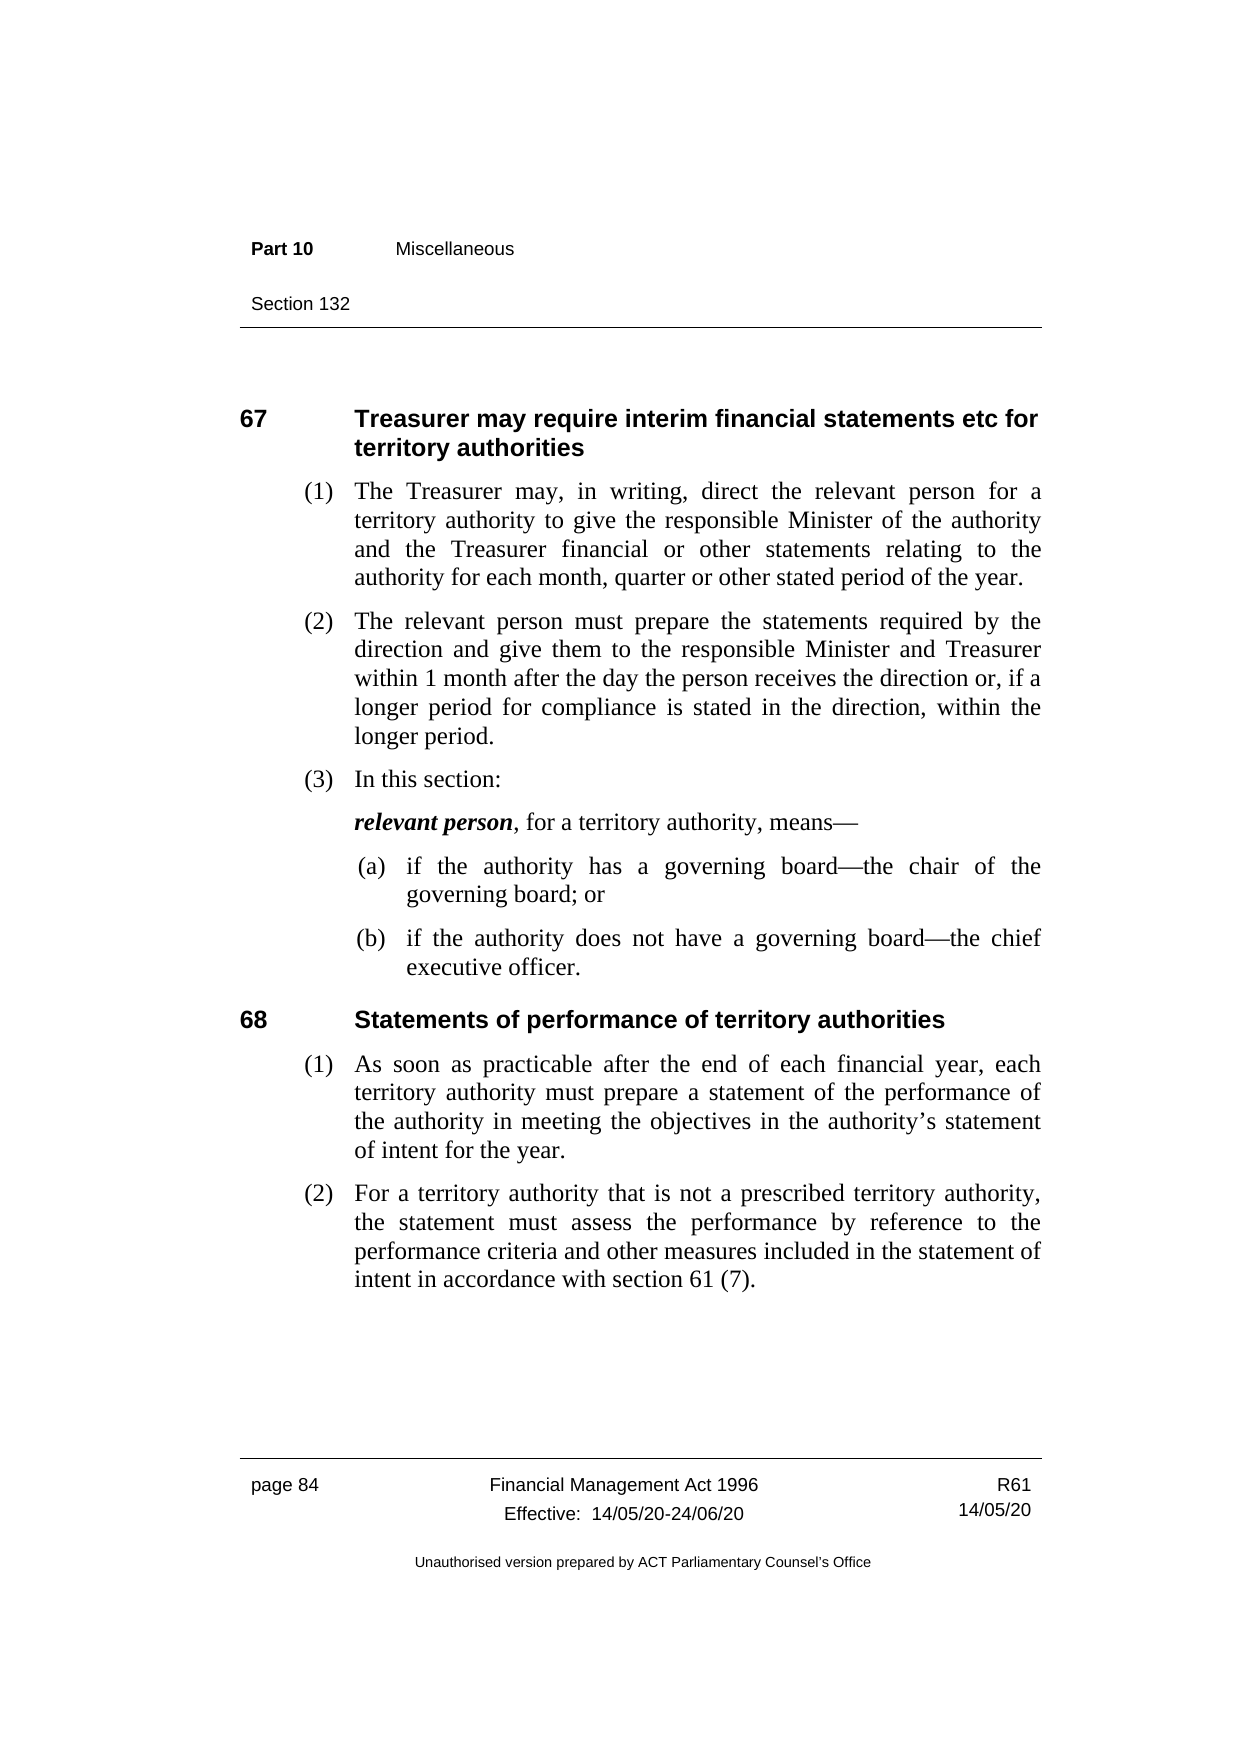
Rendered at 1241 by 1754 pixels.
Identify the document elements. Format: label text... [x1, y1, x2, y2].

text (2) For a territory authority that is not a prescribed territory authority, the statement must assess the performance by reference to the performance criteria and other measures included in the statement of intent in accordance with section 61 (7). [239, 1178, 1042, 1293]
text relevant person, for a territory authority, means— [354, 807, 1042, 836]
text 67 Treasurer may require interim financial statements etc for territory authorities [239, 404, 1042, 462]
text (1) The Treasurer may, in writing, direct the relevant person for a territory authority to give the responsible Minister of the authority and the Treasurer financial or other statements relating to the authority for each month, quarter or other stated period of the year. [239, 476, 1042, 591]
text 68 Statements of performance of territory authorities [239, 1005, 1042, 1034]
text (b) if the authority does not have a governing board—the chief executive officer. [239, 923, 1042, 980]
text (1) As soon as practicable after the end of each financial year, each territory authority must prepare a statement of the performance of the authority in meeting the objectives in the authority’s statement of intent for the year. [239, 1049, 1042, 1164]
text (a) if the authority has a governing board—the chair of the governing board; or [239, 851, 1042, 908]
text (3) In this section: [239, 764, 1042, 793]
text (2) The relevant person must prepare the statements required by the direction and give them to the responsible Minister and Treasurer within 1 month after the day the person receives the direction or, if a longer period for compliance is stated in the direction, within the longer period. [239, 606, 1042, 749]
